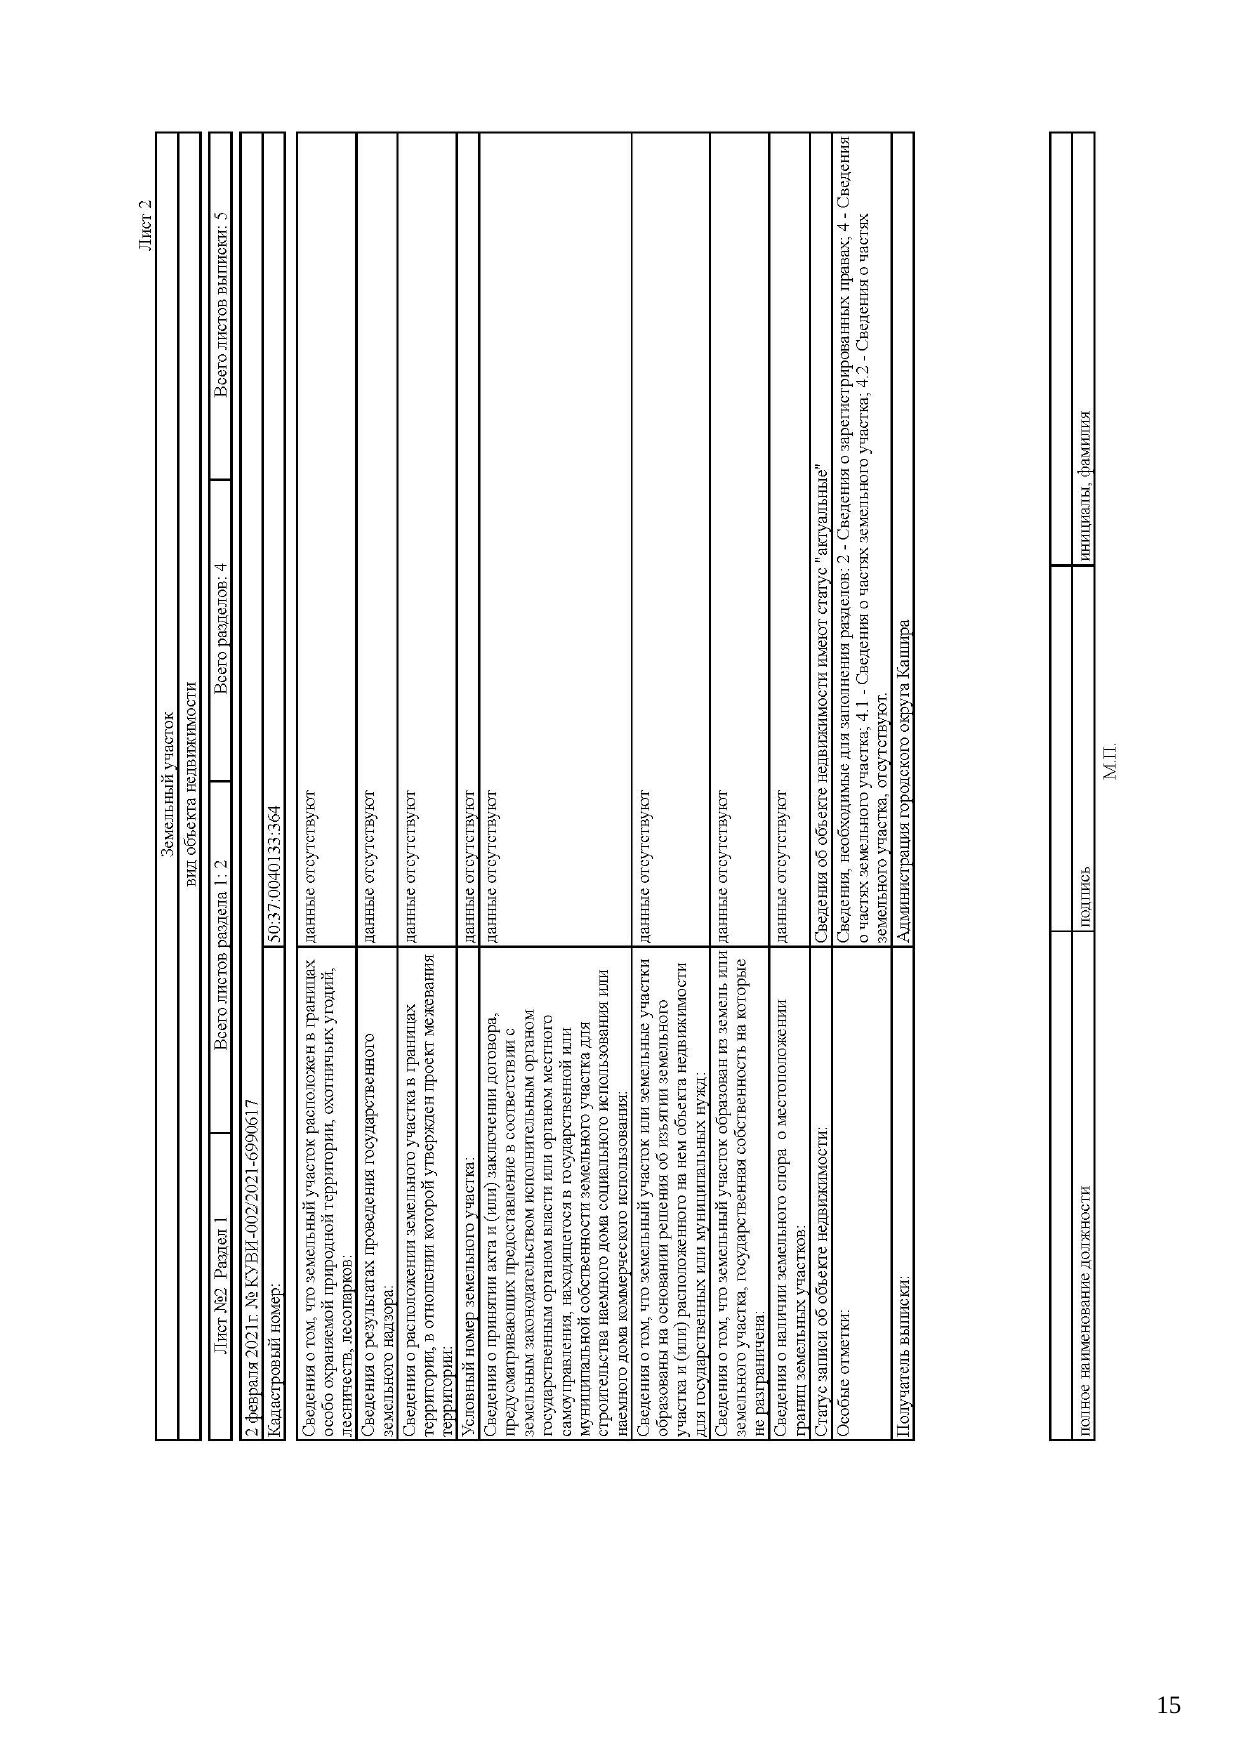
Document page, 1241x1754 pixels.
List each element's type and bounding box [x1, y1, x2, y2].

picture [103, 88, 1182, 1484]
